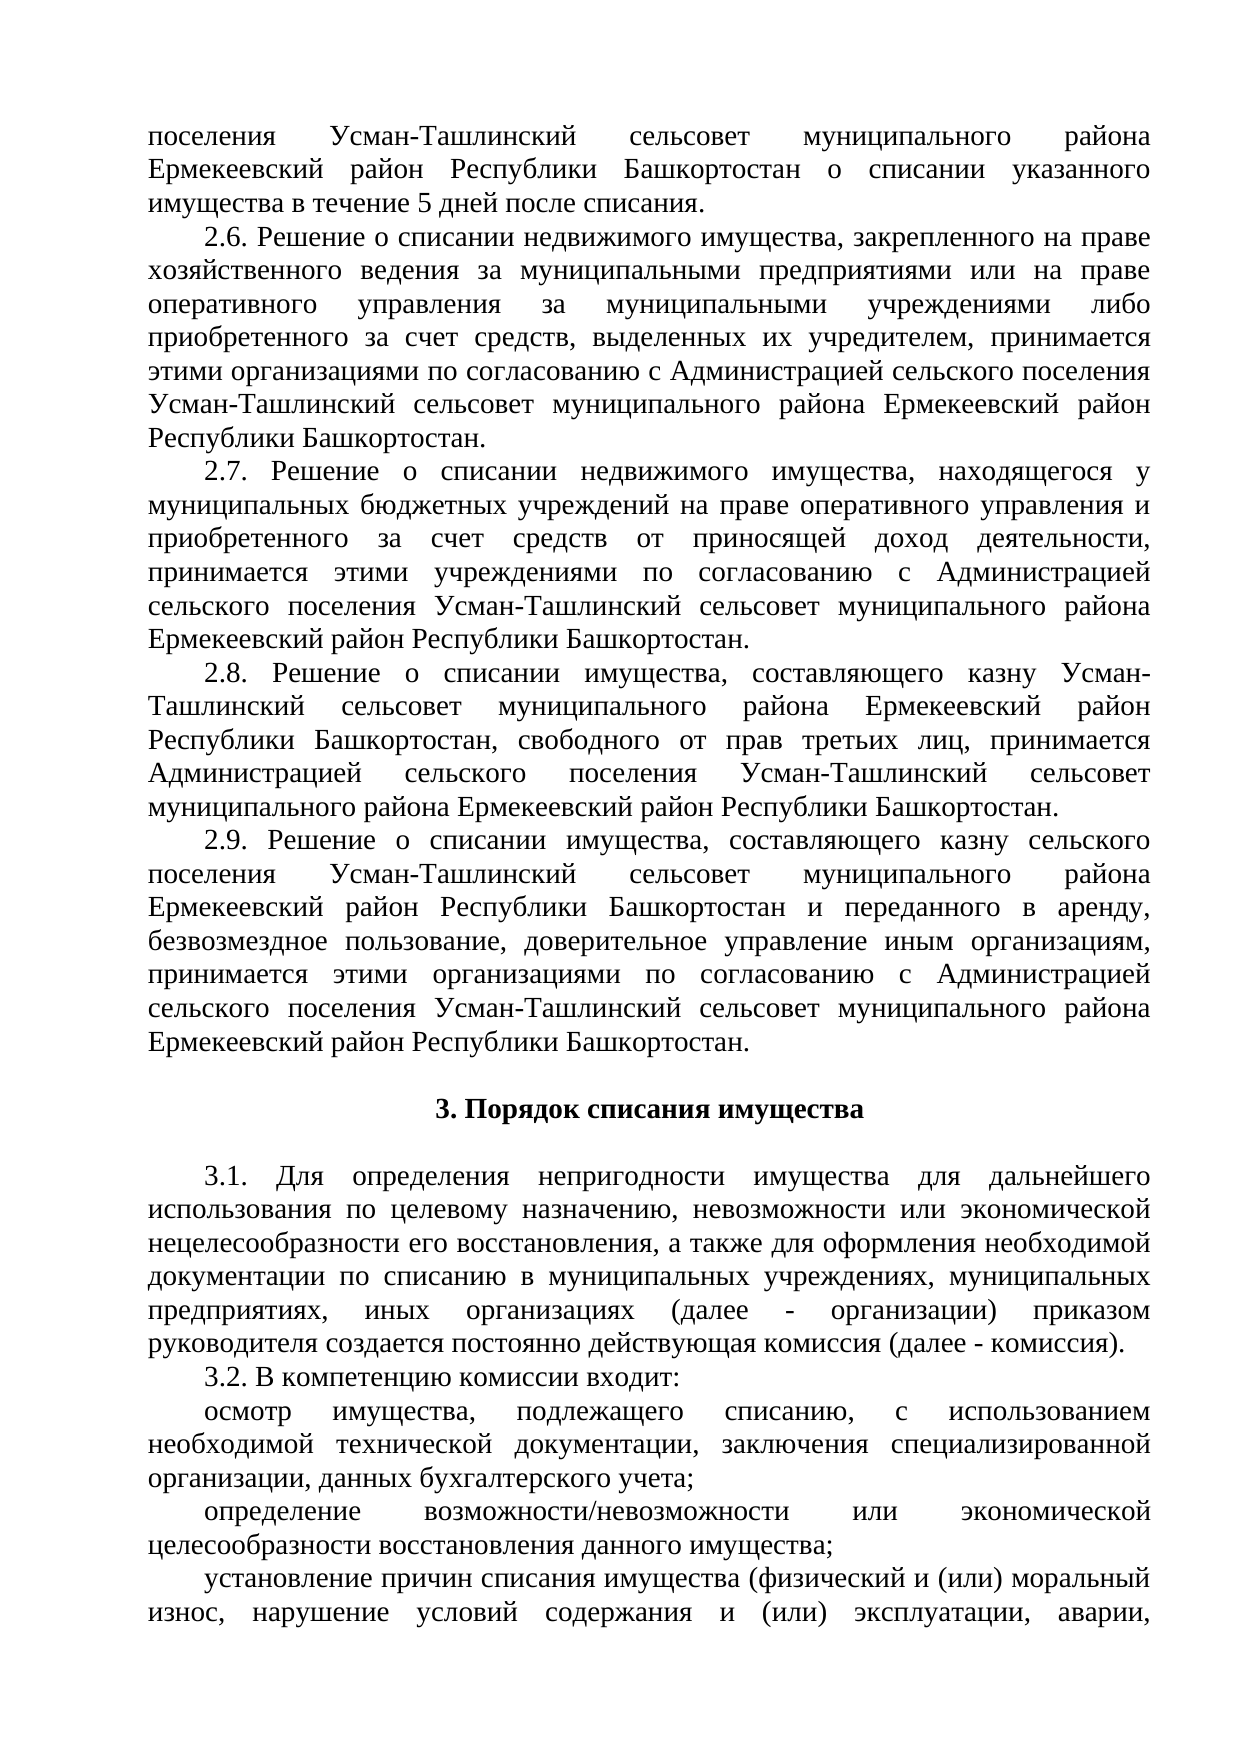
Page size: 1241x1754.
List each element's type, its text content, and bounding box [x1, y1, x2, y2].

text 3.2. В компетенцию комиссии входит: [148, 1359, 1152, 1393]
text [148, 118, 1152, 219]
text 3.1. Для определения непригодности имущества для дальнейшего использования по целевому назначению, невозможности или экономической нецелесообразности его восстановления, а также для оформления необходимой документации по списанию в муниципальных учреждениях, муниципальных предприятиях, иных организациях (далее - организации) приказом руководителя создается постоянно действующая комиссия (далее - комиссия). [148, 1158, 1152, 1359]
title 3. Порядок списания имущества [148, 1091, 1152, 1124]
text 2.6. Решение о списании недвижимого имущества, закрепленного на праве хозяйственного ведения за муниципальными предприятиями или на праве оперативного управления за муниципальными учреждениями либо приобретенного за счет средств, выделенных их учредителем, принимается этими организациями по согласованию с Администрацией сельского поселения Усман-Ташлинский сельсовет муниципального района Ермекеевский район Республики Башкортостан. [148, 219, 1152, 453]
text 2.9. Решение о списании имущества, составляющего казну сельского поселения Усман-Ташлинский сельсовет муниципального района Ермекеевский район Республики Башкортостан и переданного в аренду, безвозмездное пользование, доверительное управление иным организациям, принимается этими организациями по согласованию с Администрацией сельского поселения Усман-Ташлинский сельсовет муниципального района Ермекеевский район Республики Башкортостан. [148, 822, 1152, 1057]
text определение возможности/невозможности или экономической целесообразности восстановления данного имущества; [148, 1493, 1152, 1560]
text осмотр имущества, подлежащего списанию, с использованием необходимой технической документации, заключения специализированной организации, данных бухгалтерского учета; [148, 1393, 1152, 1493]
text 2.7. Решение о списании недвижимого имущества, находящегося у муниципальных бюджетных учреждений на праве оперативного управления и приобретенного за счет средств от приносящей доход деятельности, принимается этими учреждениями по согласованию с Администрацией сельского поселения Усман-Ташлинский сельсовет муниципального района Ермекеевский район Республики Башкортостан. [148, 453, 1152, 655]
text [148, 1560, 1152, 1627]
text 2.8. Решение о списании имущества, составляющего казну Усман-Ташлинский сельсовет муниципального района Ермекеевский район Республики Башкортостан, свободного от прав третьих лиц, принимается Администрацией сельского поселения Усман-Ташлинский сельсовет муниципального района Ермекеевский район Республики Башкортостан. [148, 655, 1152, 822]
